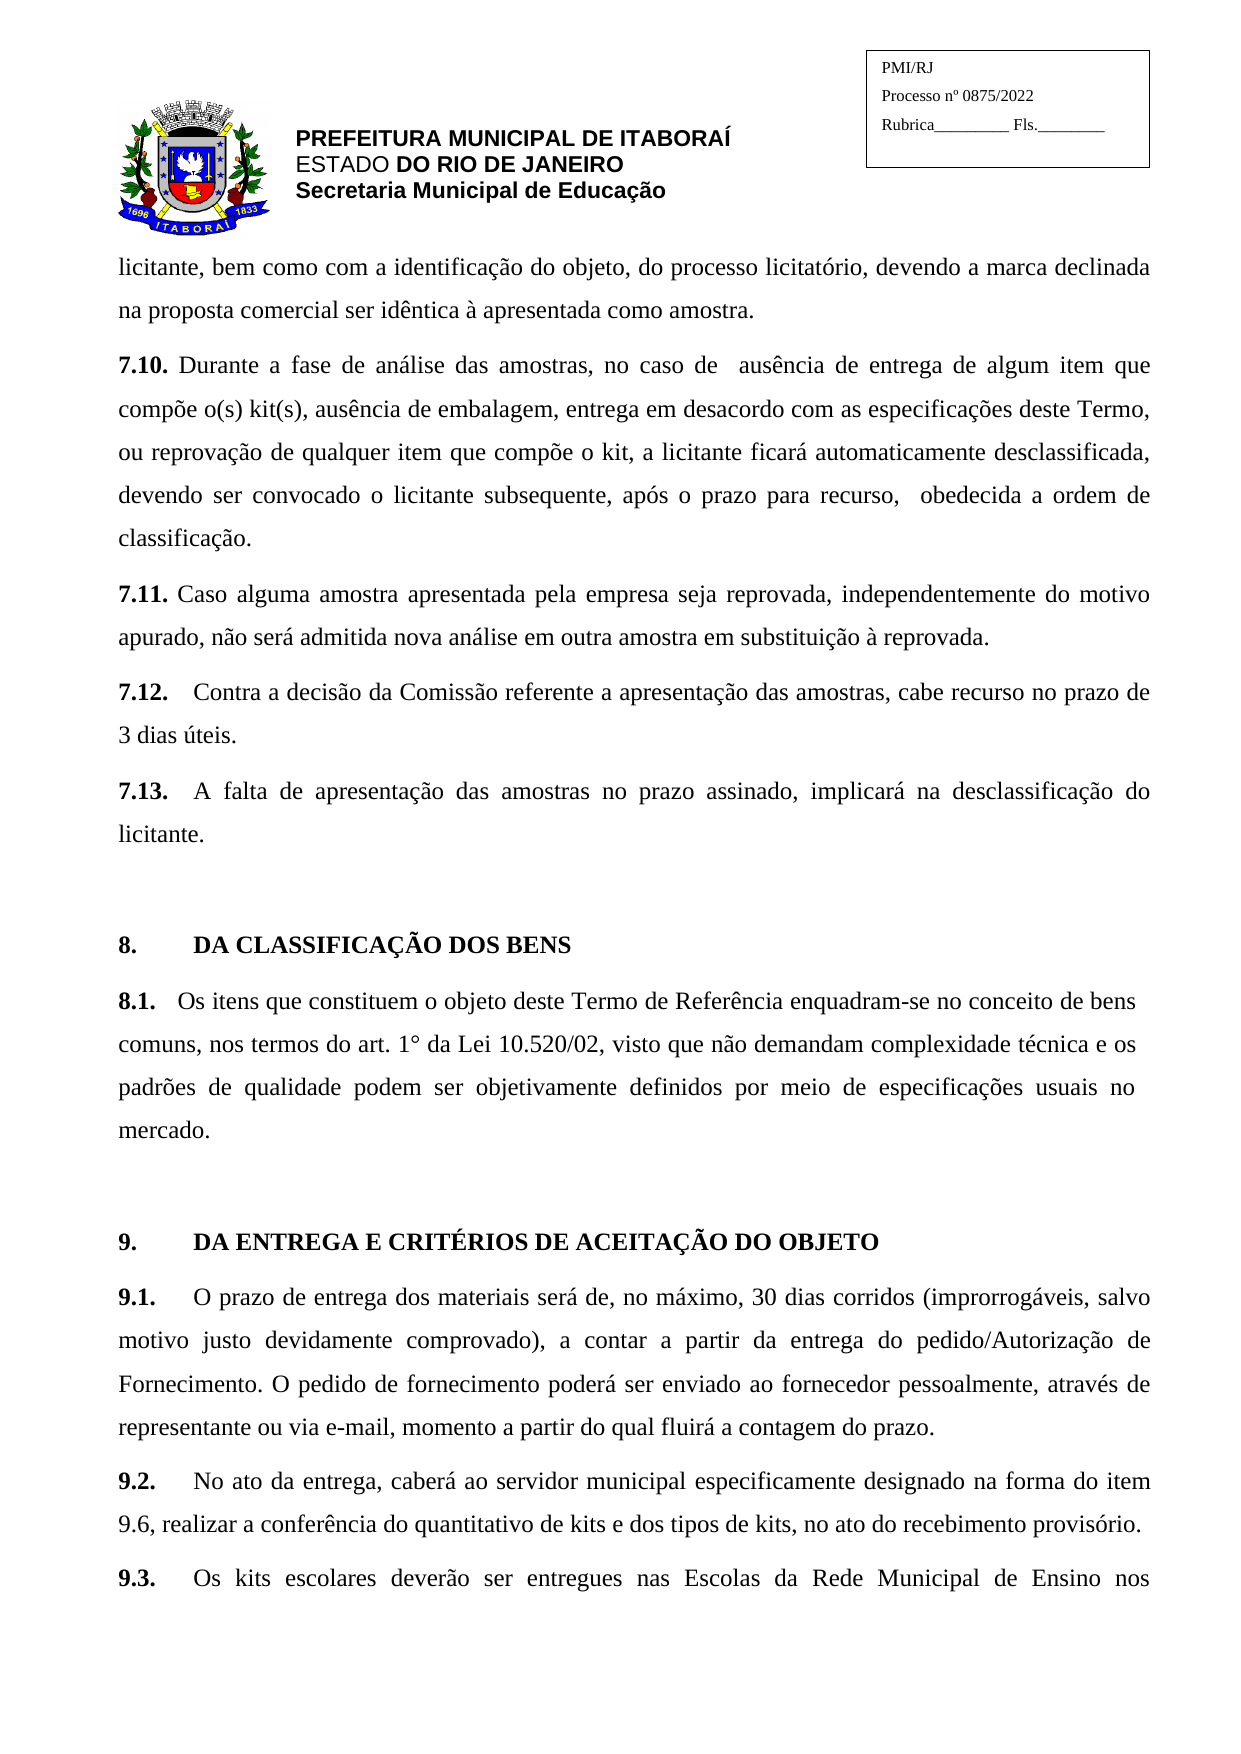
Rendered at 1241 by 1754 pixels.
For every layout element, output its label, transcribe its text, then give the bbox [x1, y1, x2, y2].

list A falta de apresentação das amostras no prazo assinado, implicará na desclassificação do licitante. [118, 776, 1152, 848]
list Os itens que constituem o objeto deste Termo de Referência enquadram-se no conceito de bens comuns, nos termos do art. 1° da Lei 10.520/02, visto que não demandam complexidade técnica e os padrões de qualidade podem ser objetivamente definidos por meio de especificações usuais no mercado. [118, 986, 1137, 1144]
list DA CLASSIFICAÇÃO DOS BENS [118, 931, 1137, 959]
text 7.11. Caso alguma amostra apresentada pela empresa seja reprovada, independentemente do motivo apurado, não será admitida nova análise em outra amostra em substituição à reprovada. [118, 579, 1152, 651]
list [118, 252, 1152, 324]
list O prazo de entrega dos materiais será de, no máximo, 30 dias corridos (improrrogáveis, salvo motivo justo devidamente comprovado), a contar a partir da entrega do pedido/Autorização de Fornecimento. O pedido de fornecimento poderá ser enviado ao fornecedor pessoalmente, através de representante ou via e-mail, momento a partir do qual fluirá a contagem do prazo. [118, 1282, 1152, 1441]
text 7.10. Durante a fase de análise das amostras, no caso de ausência de entrega de algum item que compõe o(s) kit(s), ausência de embalagem, entrega em desacordo com as especificações deste Termo, ou reprovação de qualquer item que compõe o kit, a licitante ficará automaticamente desclassificada, devendo ser convocado o licitante subsequente, após o prazo para recurso, obedecida a ordem de classificação. [118, 351, 1152, 552]
list DA ENTREGA E CRITÉRIOS DE ACEITAÇÃO DO OBJETO [118, 1227, 1137, 1256]
list No ato da entrega, caberá ao servidor municipal especificamente designado na forma do item 9.6, realizar a conferência do quantitativo de kits e dos tipos de kits, no ato do recebimento provisório. [118, 1466, 1152, 1538]
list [118, 1563, 1152, 1592]
list Contra a decisão da Comissão referente a apresentação das amostras, cabe recurso no prazo de 3 dias úteis. [118, 677, 1152, 749]
